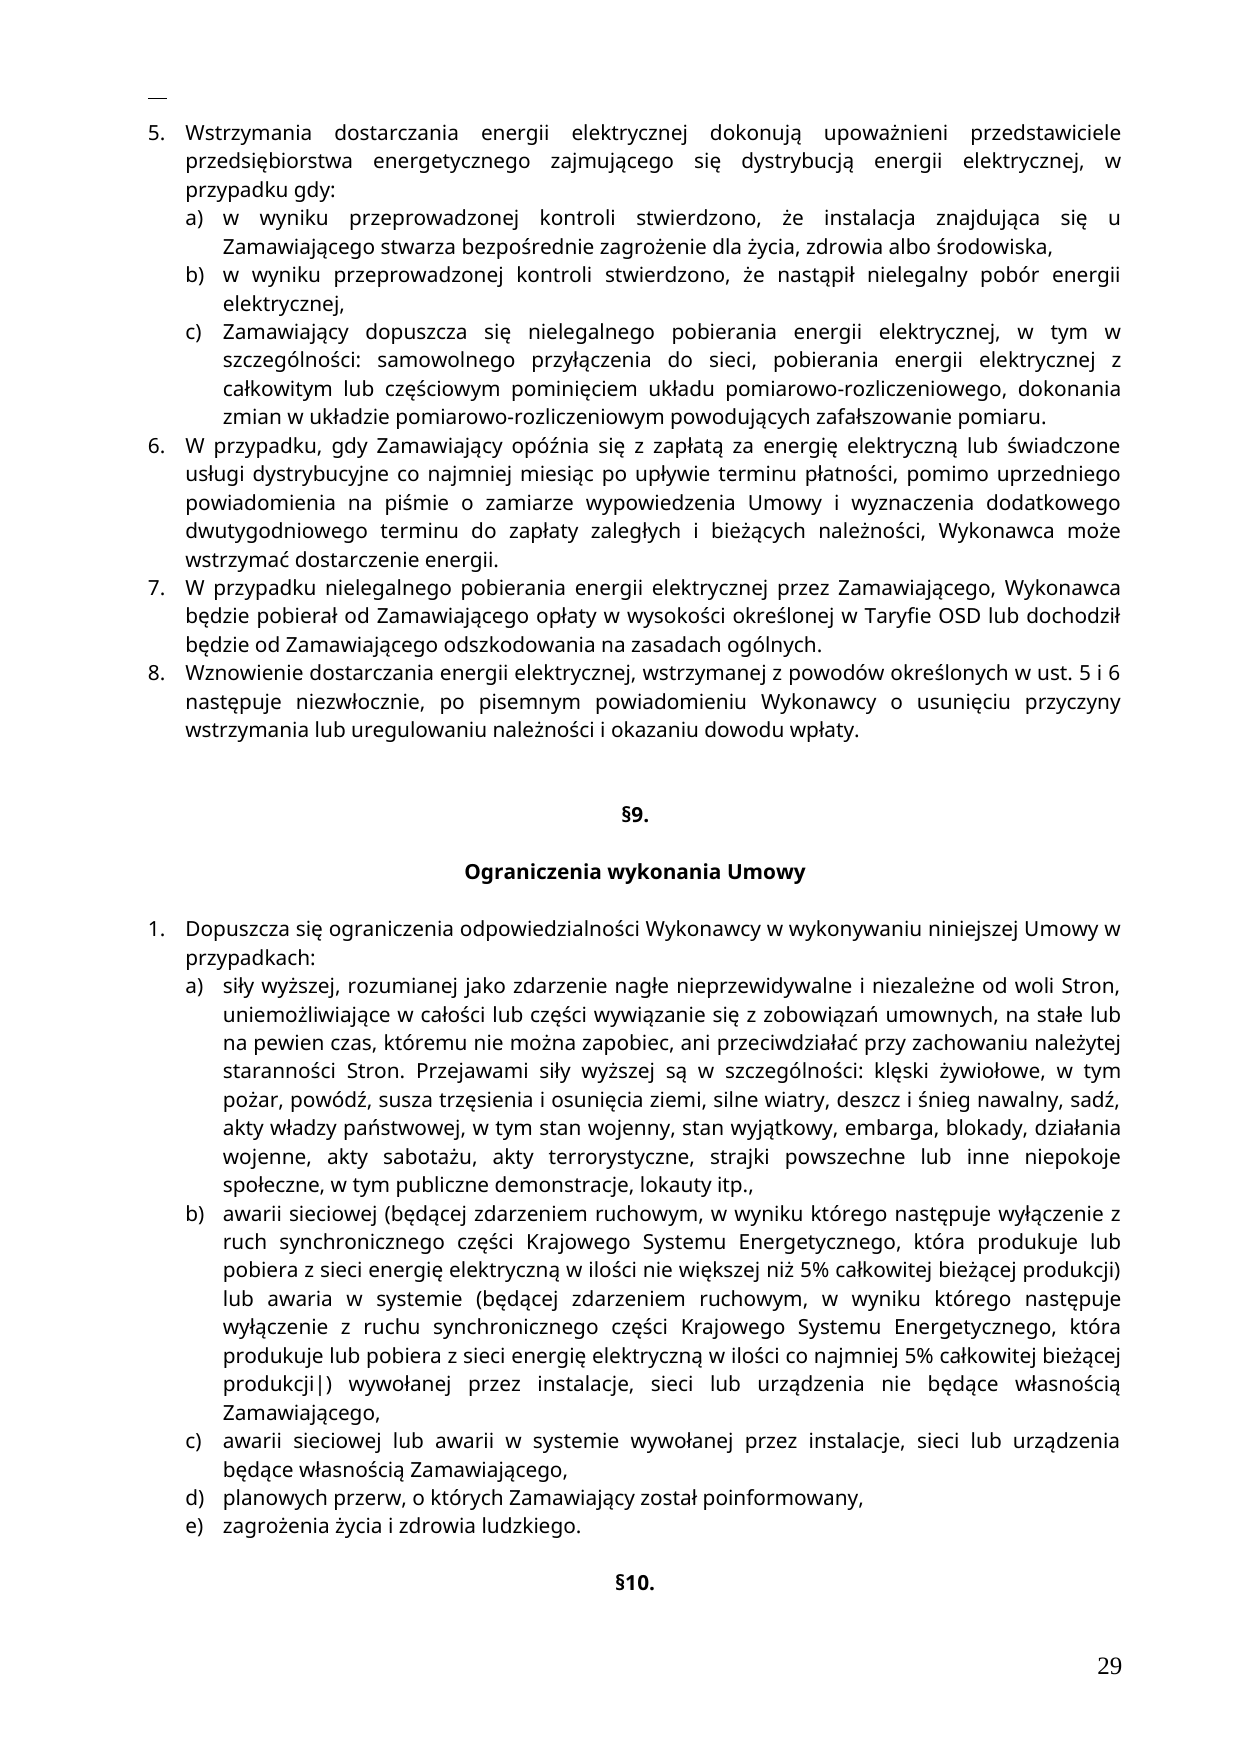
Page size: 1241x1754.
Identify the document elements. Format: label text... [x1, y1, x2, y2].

list W przypadku, gdy Zamawiający opóźnia się z zapłatą za energię elektryczną lub świadczone usługi dystrybucyjne co najmniej miesiąc po upływie terminu płatności, pomimo uprzedniego powiadomienia na piśmie o zamiarze wypowiedzenia Umowy i wyznaczenia dodatkowego dwutygodniowego terminu do zapłaty zaległych i bieżących należności, Wykonawca może wstrzymać dostarczenie energii. [148, 431, 1122, 573]
list Zamawiający dopuszcza się nielegalnego pobierania energii elektrycznej, w tym w szczególności: samowolnego przyłączenia do sieci, pobierania energii elektrycznej z całkowitym lub częściowym pominięciem układu pomiarowo-rozliczeniowego, dokonania zmian w układzie pomiarowo-rozliczeniowym powodujących zafałszowanie pomiaru. [185, 317, 1122, 431]
text §9. [148, 801, 1122, 829]
list Wstrzymania dostarczania energii elektrycznej dokonują upoważnieni przedstawiciele przedsiębiorstwa energetycznego zajmującego się dystrybucją energii elektrycznej, w przypadku gdy: [148, 118, 1122, 203]
list W przypadku nielegalnego pobierania energii elektrycznej przez Zamawiającego, Wykonawca będzie pobierał od Zamawiającego opłaty w wysokości określonej w Taryfie OSD lub dochodził będzie od Zamawiającego odszkodowania na zasadach ogólnych. [148, 573, 1122, 658]
list zagrożenia życia i zdrowia ludzkiego. [185, 1512, 1122, 1540]
text Ograniczenia wykonania Umowy [148, 857, 1122, 886]
list w wyniku przeprowadzonej kontroli stwierdzono, że nastąpił nielegalny pobór energii elektrycznej, [185, 260, 1122, 317]
list w wyniku przeprowadzonej kontroli stwierdzono, że instalacja znajdująca się u Zamawiającego stwarza bezpośrednie zagrożenie dla życia, zdrowia albo środowiska, [185, 203, 1122, 260]
list siły wyższej, rozumianej jako zdarzenie nagłe nieprzewidywalne i niezależne od woli Stron, uniemożliwiające w całości lub części wywiązanie się z zobowiązań umownych, na stałe lub na pewien czas, któremu nie można zapobiec, ani przeciwdziałać przy zachowaniu należytej staranności Stron. Przejawami siły wyższej są w szczególności: klęski żywiołowe, w tym pożar, powódź, susza trzęsienia i osunięcia ziemi, silne wiatry, deszcz i śnieg nawalny, sadź, akty władzy państwowej, w tym stan wojenny, stan wyjątkowy, embarga, blokady, działania wojenne, akty sabotażu, akty terrorystyczne, strajki powszechne lub inne niepokoje społeczne, w tym publiczne demonstracje, lokauty itp., [185, 971, 1122, 1199]
list Wznowienie dostarczania energii elektrycznej, wstrzymanej z powodów określonych w ust. 5 i 6 następuje niezwłocznie, po pisemnym powiadomieniu Wykonawcy o usunięciu przyczyny wstrzymania lub uregulowaniu należności i okazaniu dowodu wpłaty. [148, 658, 1122, 744]
list Dopuszcza się ograniczenia odpowiedzialności Wykonawcy w wykonywaniu niniejszej Umowy w przypadkach: [148, 914, 1122, 971]
text §10. [148, 1568, 1122, 1597]
list awarii sieciowej lub awarii w systemie wywołanej przez instalacje, sieci lub urządzenia będące własnością Zamawiającego, [185, 1426, 1122, 1483]
list awarii sieciowej (będącej zdarzeniem ruchowym, w wyniku którego następuje wyłączenie z ruch synchronicznego części Krajowego Systemu Energetycznego, która produkuje lub pobiera z sieci energię elektryczną w ilości nie większej niż 5% całkowitej bieżącej produkcji) lub awaria w systemie (będącej zdarzeniem ruchowym, w wyniku którego następuje wyłączenie z ruchu synchronicznego części Krajowego Systemu Energetycznego, która produkuje lub pobiera z sieci energię elektryczną w ilości co najmniej 5% całkowitej bieżącej produkcji|) wywołanej przez instalacje, sieci lub urządzenia nie będące własnością Zamawiającego, [185, 1199, 1122, 1426]
list planowych przerw, o których Zamawiający został poinformowany, [185, 1483, 1122, 1512]
